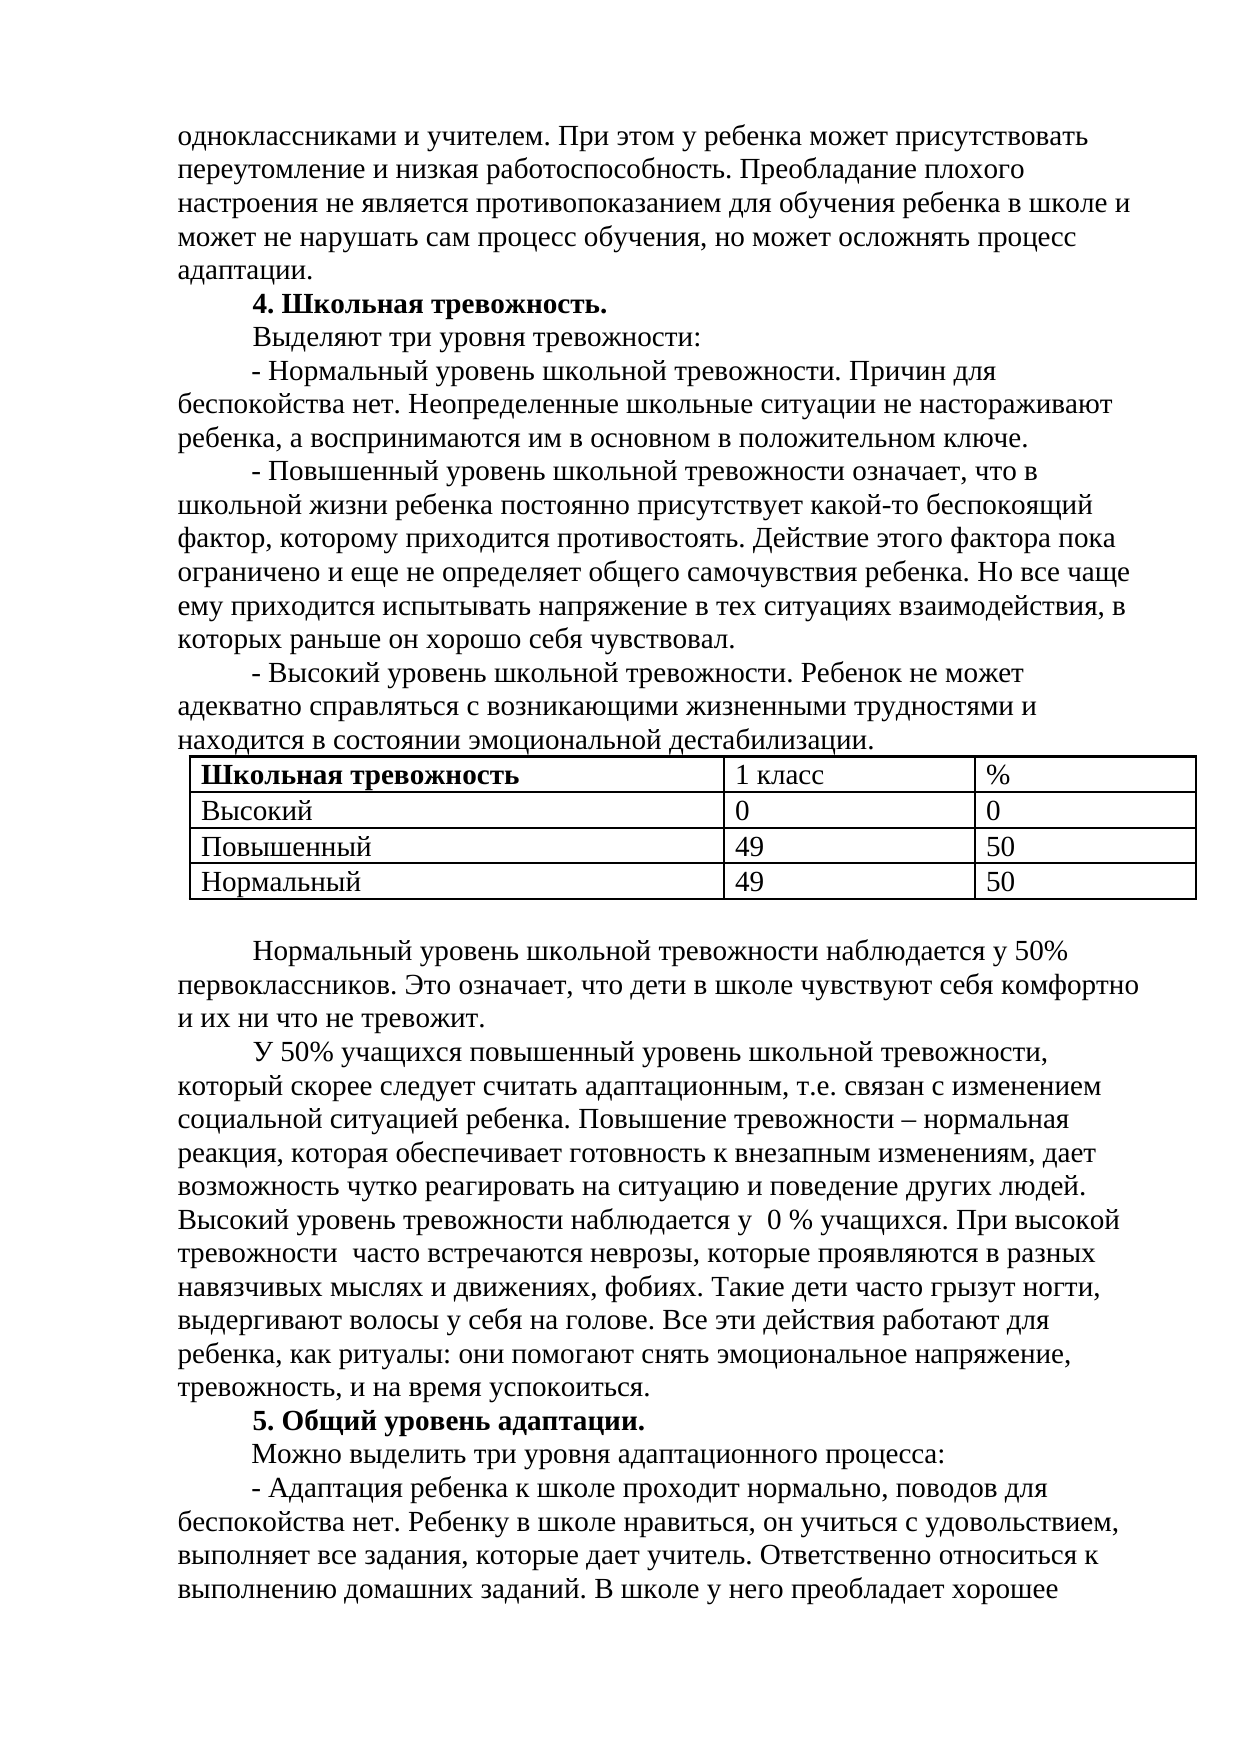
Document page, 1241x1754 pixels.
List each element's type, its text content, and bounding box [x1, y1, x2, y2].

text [177, 1470, 1152, 1604]
text Можно выделить три уровня адаптационного процесса: [177, 1437, 1152, 1470]
text 4. Школьная тревожность. [177, 286, 1152, 319]
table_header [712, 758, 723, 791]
text - Повышенный уровень школьной тревожности означает, что в школьной жизни ребенка постоянно присутствует какой-то беспокоящий фактор, которому приходится противостоять. Действие этого фактора пока ограничено и еще не определяет общего самочувствия ребенка. Но все чаще ему приходится испытывать напряжение в тех ситуациях взаимодействия, в которых раньше он хорошо себя чувствовал. [177, 453, 1152, 655]
text - Нормальный уровень школьной тревожности. Причин для беспокойства нет. Неопределенные школьные ситуации не настораживают ребенка, а воспринимаются им в основном в положительном ключе. [177, 353, 1152, 453]
text - Высокий уровень школьной тревожности. Ребенок не может адекватно справляться с возникающими жизненными трудностями и находится в состоянии эмоциональной дестабилизации. [177, 655, 1152, 755]
text Нормальный уровень школьной тревожности наблюдается у 50% первоклассников. Это означает, что дети в школе чувствуют себя комфортно и их ни что не тревожит. [177, 933, 1152, 1034]
text Высокий уровень тревожности наблюдается у 0 % учащихся. При высокой тревожности часто встречаются неврозы, которые проявляются в разных навязчивых мыслях и движениях, фобиях. Такие дети часто грызут ногти, выдергивают волосы у себя на голове. Все эти действия работают для ребенка, как ритуалы: они помогают снять эмоциональное напряжение, тревожность, и на время успокоиться. [177, 1202, 1152, 1403]
text Выделяют три уровня тревожности: [177, 319, 1152, 353]
text У 50% учащихся повышенный уровень школьной тревожности, который скорее следует считать адаптационным, т.е. связан с изменением социальной ситуацией ребенка. Повышение тревожности – нормальная реакция, которая обеспечивает готовность к внезапным изменениям, дает возможность чутко реагировать на ситуацию и поведение других людей. [177, 1034, 1152, 1202]
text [177, 118, 1152, 286]
text 5. Общий уровень адаптации. [177, 1403, 1152, 1437]
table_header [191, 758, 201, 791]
